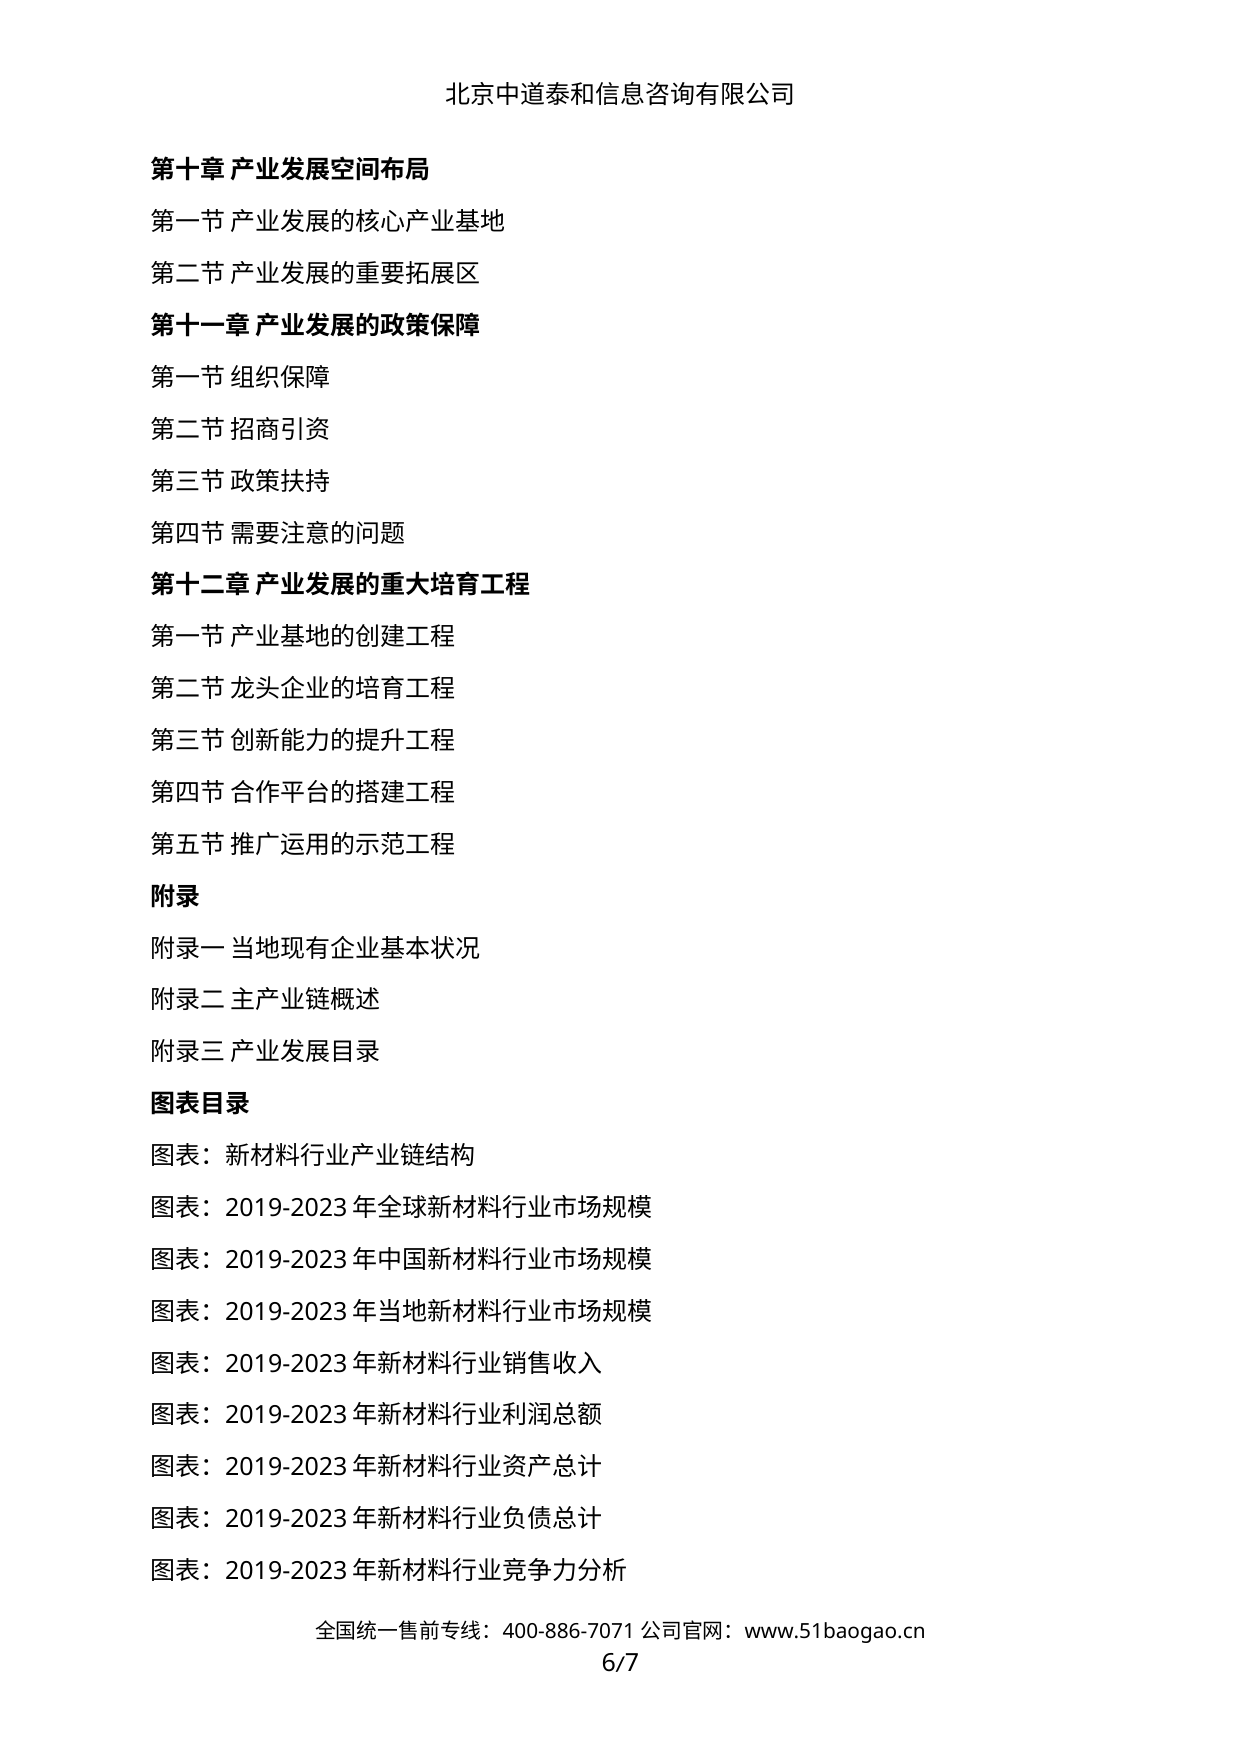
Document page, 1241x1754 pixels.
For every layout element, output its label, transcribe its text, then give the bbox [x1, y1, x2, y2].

text 图表：2019-2023年全球新材料行业市场规模 [150, 1187, 1090, 1224]
text 第五节 推广运用的示范工程 [150, 824, 1090, 861]
text 图表：2019-2023年新材料行业资产总计 [150, 1447, 1090, 1483]
text 第二节 产业发展的重要拓展区 [150, 254, 1090, 290]
text 图表：2019-2023年新材料行业利润总额 [150, 1395, 1090, 1431]
text 第十一章 产业发展的政策保障 [150, 306, 1090, 342]
text 第一节 产业发展的核心产业基地 [150, 202, 1090, 238]
text 第三节 政策扶持 [150, 461, 1090, 497]
text 附录二 主产业链概述 [150, 980, 1090, 1016]
text 附录三 产业发展目录 [150, 1032, 1090, 1068]
text 第一节 产业基地的创建工程 [150, 617, 1090, 653]
text 第十章 产业发展空间布局 [150, 150, 1090, 186]
text 图表：2019-2023年当地新材料行业市场规模 [150, 1291, 1090, 1327]
text 第一节 组织保障 [150, 357, 1090, 394]
text 第十二章 产业发展的重大培育工程 [150, 565, 1090, 601]
text 附录 [150, 876, 1090, 912]
text 第四节 需要注意的问题 [150, 513, 1090, 549]
text 图表目录 [150, 1084, 1090, 1120]
text 图表：2019-2023年中国新材料行业市场规模 [150, 1239, 1090, 1276]
text 第三节 创新能力的提升工程 [150, 721, 1090, 757]
text 第四节 合作平台的搭建工程 [150, 772, 1090, 809]
text 图表：2019-2023年新材料行业竞争力分析 [150, 1551, 1090, 1587]
text 图表：2019-2023年新材料行业负债总计 [150, 1499, 1090, 1535]
text 图表：2019-2023年新材料行业销售收入 [150, 1343, 1090, 1379]
text 第二节 龙头企业的培育工程 [150, 669, 1090, 705]
text 图表：新材料行业产业链结构 [150, 1136, 1090, 1172]
text 附录一 当地现有企业基本状况 [150, 928, 1090, 964]
text 第二节 招商引资 [150, 409, 1090, 446]
